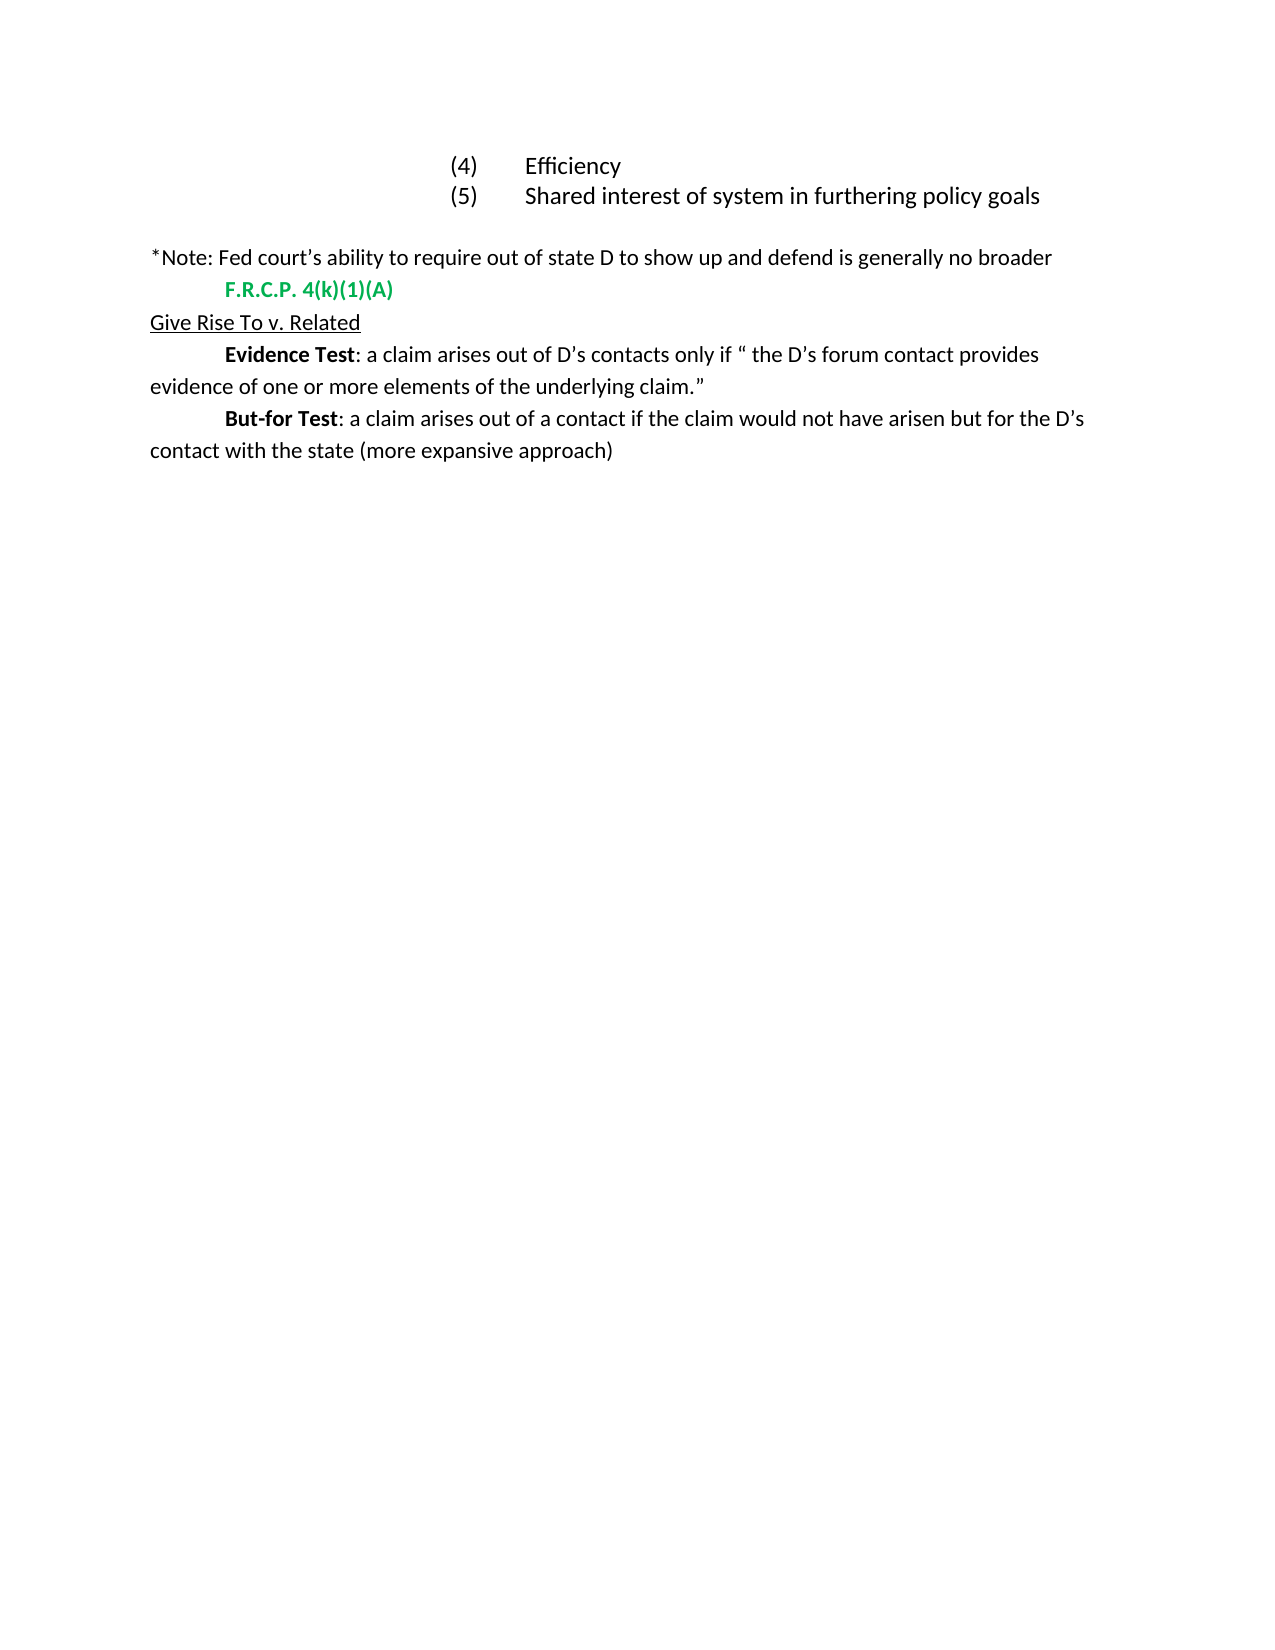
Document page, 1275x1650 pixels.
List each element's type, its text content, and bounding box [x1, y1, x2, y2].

text But-for Test: a claim arises out of a contact if the claim would not have arisen but for the D’s contact with the state (more expansive approach) [150, 404, 1125, 464]
text Give Rise To v. Related [150, 308, 1125, 336]
list Efficiency [450, 150, 1125, 181]
text F.R.C.P. 4(k)(1)(A) [150, 275, 1125, 303]
text *Note: Fed court’s ability to require out of state D to show up and defend is generally no broader [150, 243, 1125, 271]
list Shared interest of system in furthering policy goals [450, 181, 1125, 211]
text Evidence Test: a claim arises out of D’s contacts only if “ the D’s forum contact provides evidence of one or more elements of the underlying claim.” [150, 340, 1125, 400]
